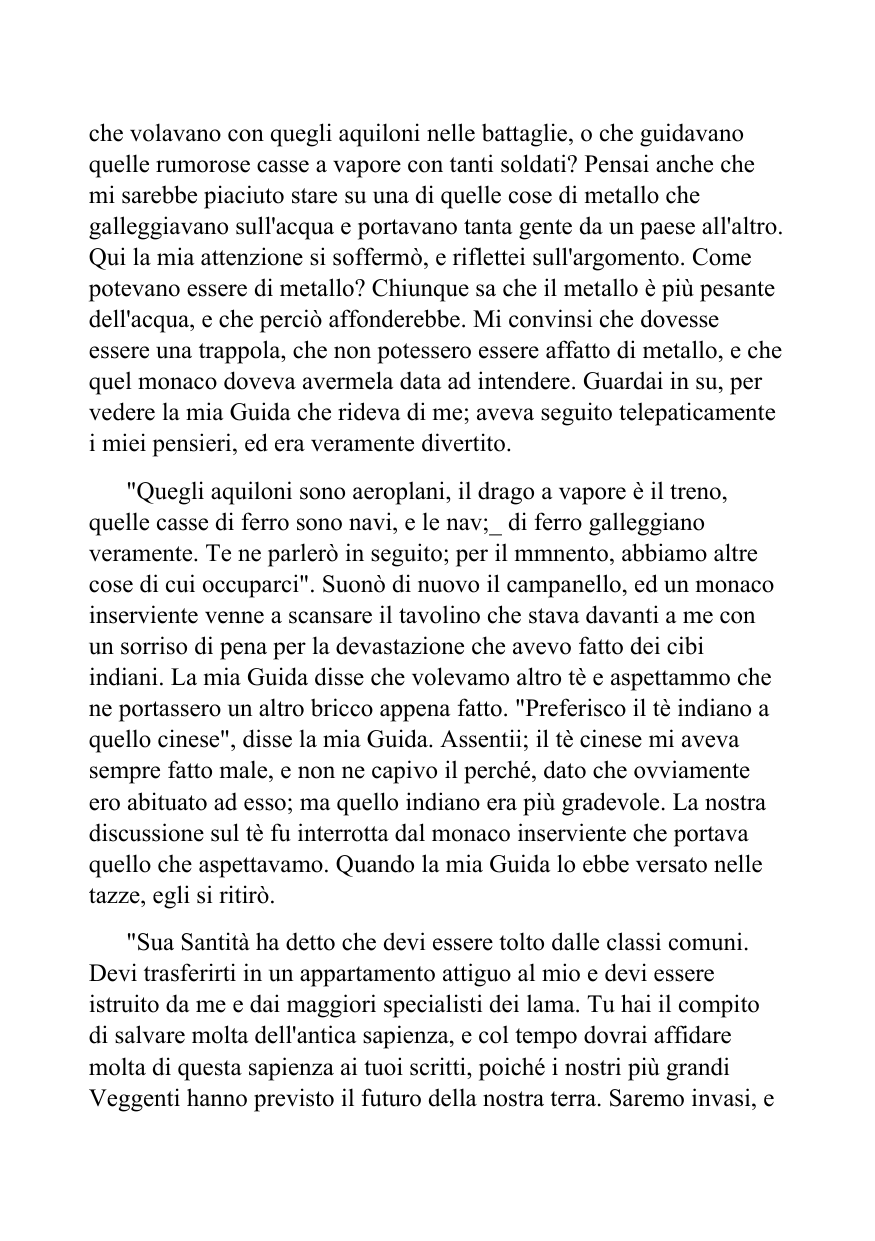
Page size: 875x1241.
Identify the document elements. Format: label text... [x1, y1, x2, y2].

text "Quegli aquiloni sono aeroplani, il drago a vapore è il treno, quelle casse di ferro sono navi, e le nav;_ di ferro galleggiano veramente. Te ne parlerò in seguito; per il mmnento, abbiamo altre cose di cui occuparci". Suonò di nuovo il campanello, ed un monaco inserviente venne a scansare il tavolino che stava davanti a me con un sorriso di pena per la devastazione che avevo fatto dei cibi indiani. La mia Guida disse che volevamo altro tè e aspettammo che ne portassero un altro bricco appena fatto. "Preferisco il tè indiano a quello cinese", disse la mia Guida. Assentii; il tè cinese mi aveva sempre fatto male, e non ne capivo il perché, dato che ovviamente ero abituato ad esso; ma quello indiano era più gradevole. La nostra discussione sul tè fu interrotta dal monaco inserviente che portava quello che aspettavamo. Quando la mia Guida lo ebbe versato nelle tazze, egli si ritirò. [89, 476, 785, 908]
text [89, 118, 785, 457]
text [89, 927, 785, 1111]
